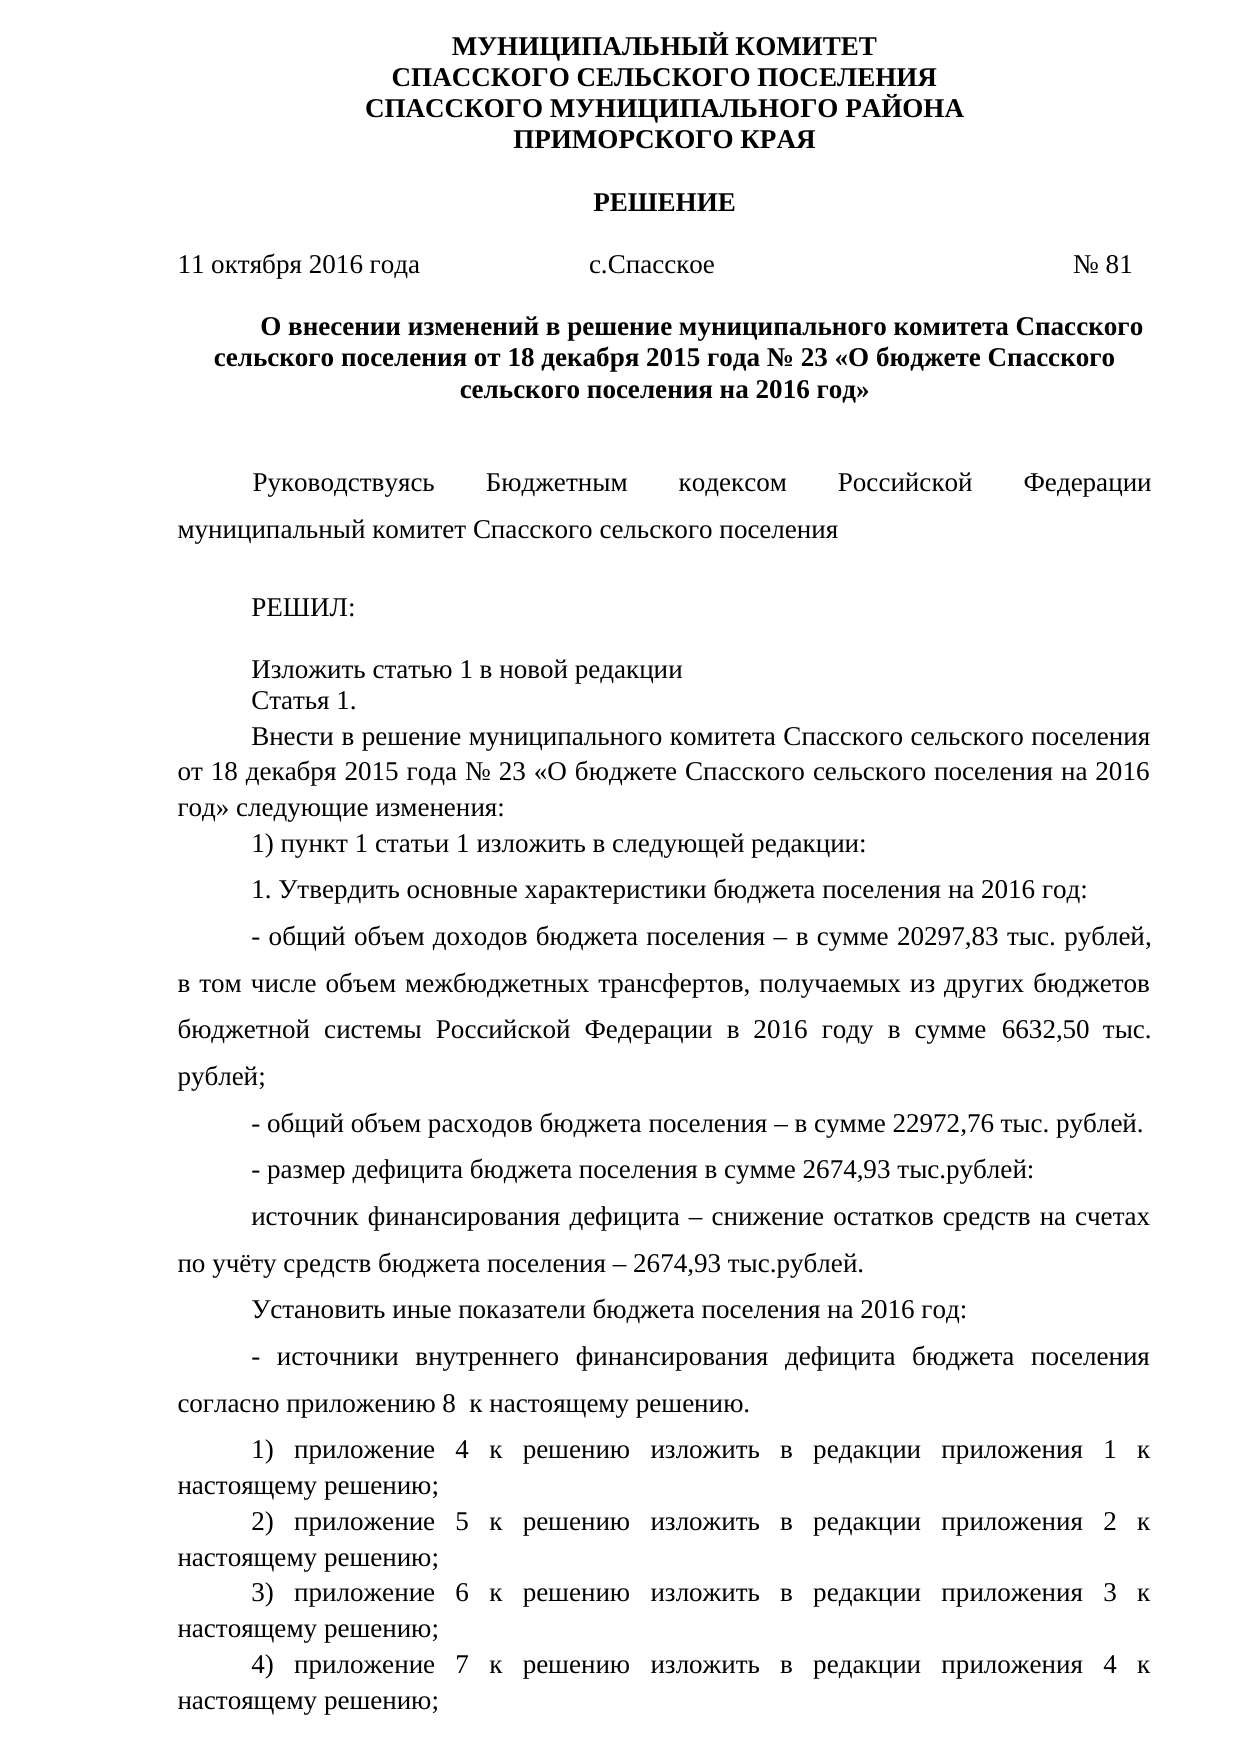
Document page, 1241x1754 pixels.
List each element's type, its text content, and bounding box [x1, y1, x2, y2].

text 1) приложение 4 к решению изложить в редакции приложения 1 к настоящему решению; [177, 1434, 1152, 1501]
text РЕШИЛ: [177, 591, 1152, 622]
text Изложить статью 1 в новой редакции [177, 653, 1152, 684]
text 3) приложение 6 к решению изложить в редакции приложения 3 к настоящему решению; [177, 1577, 1152, 1643]
text - общий объем расходов бюджета поселения – в сумме 22972,76 тыс. рублей. [177, 1107, 1152, 1138]
text Внести в решение муниципального комитета Спасского сельского поселения от 18 декабря 2015 года № 23 «О бюджете Спасского сельского поселения на 2016 год» следующие изменения: [177, 720, 1152, 822]
text - источники внутреннего финансирования дефицита бюджета поселения согласно приложению 8 к настоящему решению. [177, 1340, 1152, 1418]
text 11 октября 2016 года с.Спасское № 81 [177, 248, 1152, 279]
text ПРИМОРСКОГО КРАЯ [177, 123, 1152, 155]
text 1. Утвердить основные характеристики бюджета поселения на 2016 год: [177, 874, 1152, 905]
text 2) приложение 5 к решению изложить в редакции приложения 2 к настоящему решению; [177, 1505, 1152, 1572]
text Установить иные показатели бюджета поселения на 2016 год: [177, 1294, 1152, 1325]
text - размер дефицита бюджета поселения в сумме 2674,93 тыс.рублей: [177, 1154, 1152, 1185]
text МУНИЦИПАЛЬНЫЙ КОМИТЕТ [177, 30, 1152, 61]
text Руководствуясь Бюджетным кодексом Российской Федерации муниципальный комитет Спасского сельского поселения [177, 466, 1152, 544]
text СПАССКОГО СЕЛЬСКОГО ПОСЕЛЕНИЯ [177, 61, 1152, 92]
text - общий объем доходов бюджета поселения – в сумме 20297,83 тыс. рублей, в том числе объем межбюджетных трансфертов, получаемых из других бюджетов бюджетной системы Российской Федерации в 2016 году в сумме 6632,50 тыс. рублей; [177, 920, 1152, 1091]
text Статья 1. [177, 684, 1152, 715]
text СПАССКОГО МУНИЦИПАЛЬНОГО РАЙОНА [177, 92, 1152, 123]
text РЕШЕНИЕ [177, 186, 1152, 217]
text 4) приложение 7 к решению изложить в редакции приложения 4 к настоящему решению; [177, 1648, 1152, 1715]
text О внесении изменений в решение муниципального комитета Спасского сельского поселения от 18 декабря 2015 года № 23 «О бюджете Спасского сельского поселения на 2016 год» [177, 310, 1152, 404]
text 1) пункт 1 статьи 1 изложить в следующей редакции: [177, 827, 1152, 858]
text источник финансирования дефицита – снижение остатков средств на счетах по учёту средств бюджета поселения – 2674,93 тыс.рублей. [177, 1200, 1152, 1278]
